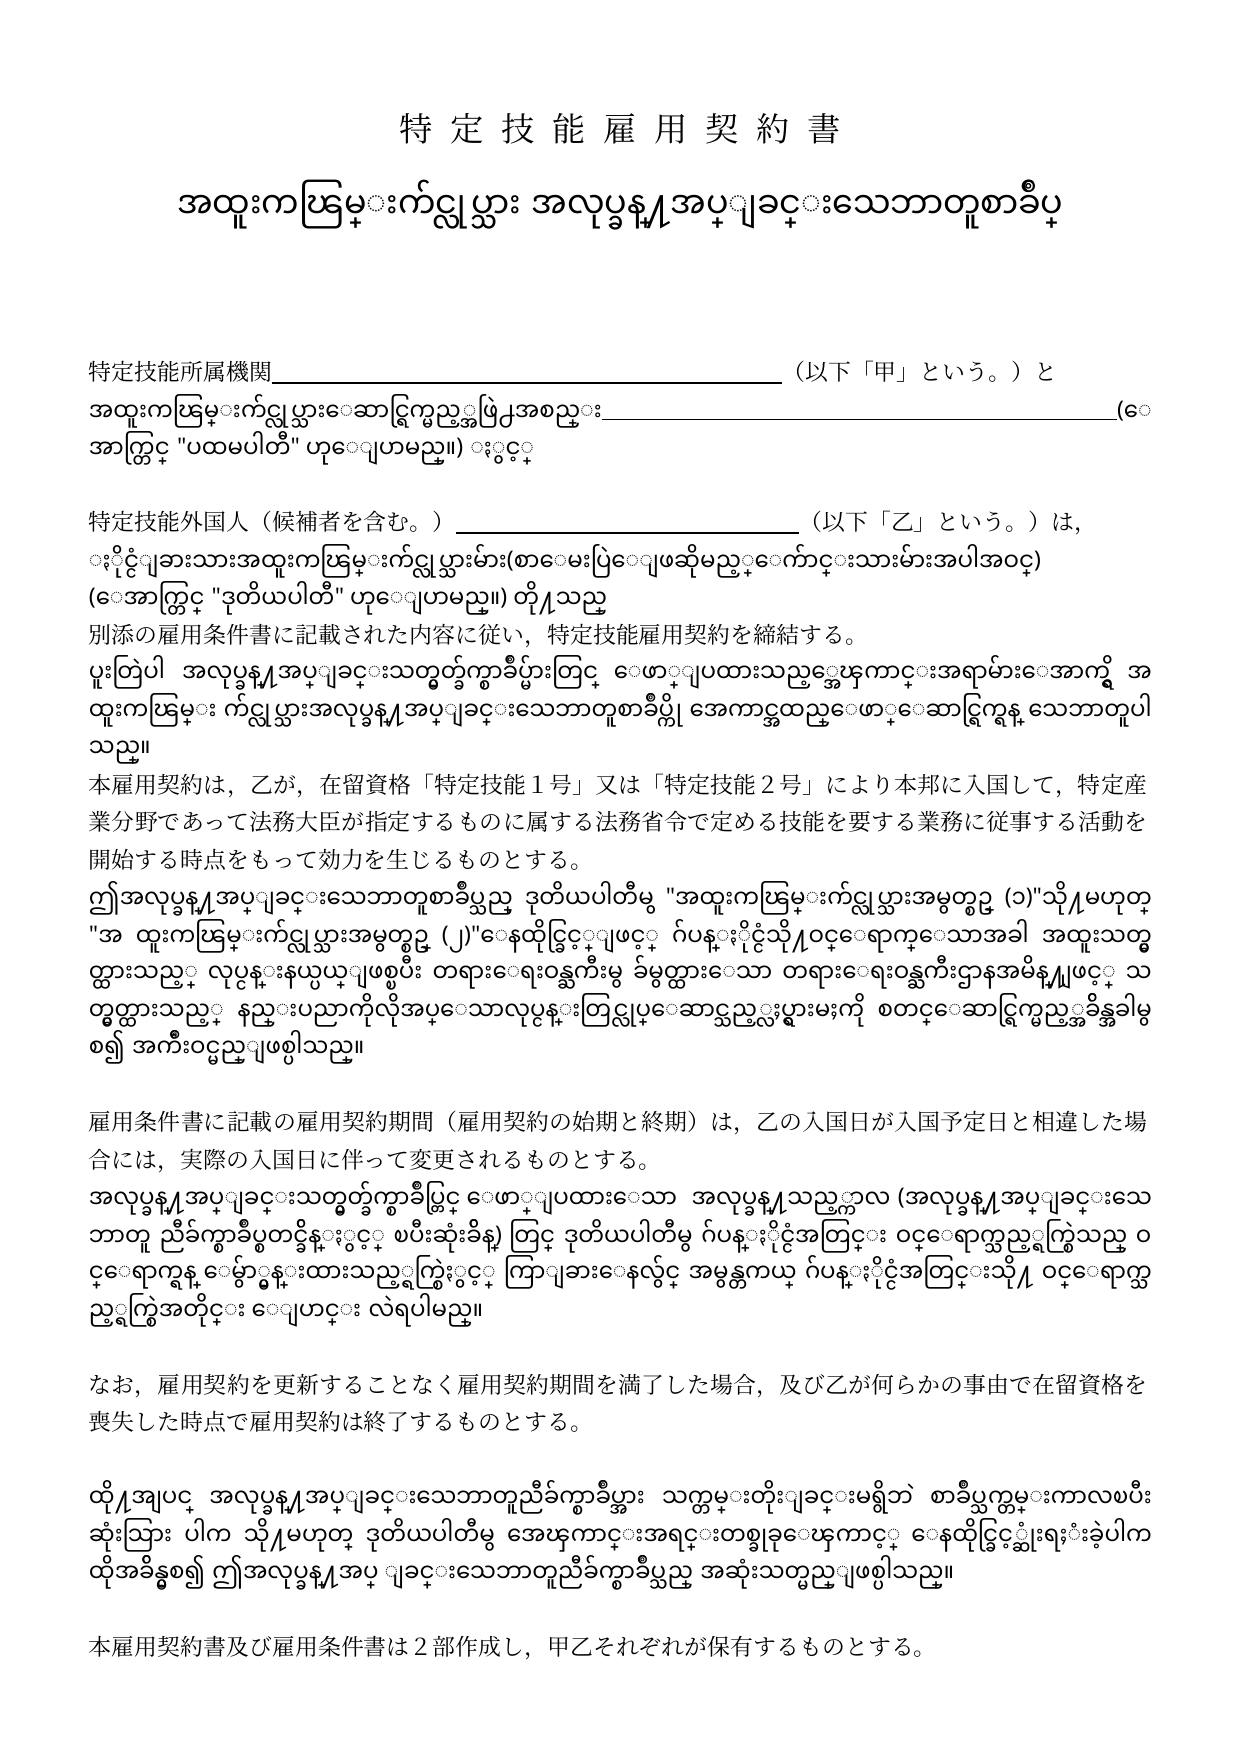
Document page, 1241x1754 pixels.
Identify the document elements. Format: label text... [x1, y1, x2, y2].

text なお，雇用契約を更新することなく雇用契約期間を満了した場合，及び乙が何らかの事由で在留資格を喪失した時点で雇用契約は終了するものとする。 [89, 1364, 1152, 1439]
text ပူးတြဲပါ အလုပ္ခန္႔အပ္ျခင္းသတ္မွတ္ခ်က္စာခ်ဳပ္မ်ားတြင္ ေဖာ္ျပထားသည့္အေၾကာင္းအရာမ်ားေအာက္ရွိ အထူးကၽြမ္း က်င္လုပ္သားအလုပ္ခန္႔အပ္ျခင္းသေဘာတူစာခ်ဳပ္ကို အေကာင္အထည္ေဖာ္ေဆာင္ရြက္ရန္ သေဘာတူပါသည္။ [89, 652, 1152, 764]
text 特定技能所属機関 （以下「甲」という。）と [89, 352, 1152, 389]
text အထူးကၽြမ္းက်င္လုပ္သား အလုပ္ခန္႔အပ္ျခင္းသေဘာတူစာခ်ဳပ္ [89, 164, 1152, 239]
text ႏိုင္ငံျခားသားအထူးကၽြမ္းက်င္လုပ္သားမ်ား(စာေမးပြဲေျဖဆိုမည့္ေက်ာင္းသားမ်ားအပါအဝင္) [89, 539, 1152, 577]
text 雇用条件書に記載の雇用契約期間（雇用契約の始期と終期）は，乙の入国日が入国予定日と相違した場合には，実際の入国日に伴って変更されるものとする。 [89, 1102, 1152, 1177]
text 本雇用契約は，乙が，在留資格「特定技能１号」又は「特定技能２号」により本邦に入国して，特定産業分野であって法務大臣が指定するものに属する法務省令で定める技能を要する業務に従事する活動を開始する時点をもって効力を生じるものとする。 [89, 764, 1152, 877]
text ထို႔အျပင္ အလုပ္ခန္႔အပ္ျခင္းသေဘာတူညီခ်က္စာခ်ဳပ္အား သက္တမ္းတိုးျခင္းမရွိဘဲ စာခ်ဳပ္သက္တမ္းကာလၿပီးဆုံးသြား ပါက သို႔မဟုတ္ ဒုတိယပါတီမွ အေၾကာင္းအရင္းတစ္ခုခုေၾကာင့္ ေနထိုင္ခြင့္ဆုံးရႈံးခဲ့ပါက ထိုအခ်ိန္မွစ၍ ဤအလုပ္ခန္႔အပ္ ျခင္းသေဘာတူညီခ်က္စာခ်ဳပ္သည္ အဆုံးသတ္မည္ျဖစ္ပါသည္။ [89, 1477, 1152, 1589]
text 本雇用契約書及び雇用条件書は２部作成し，甲乙それぞれが保有するものとする。 [89, 1627, 1152, 1664]
text 別添の雇用条件書に記載された内容に従い，特定技能雇用契約を締結する。 [89, 614, 1152, 652]
text အထူးကၽြမ္းက်င္လုပ္သားေဆာင္ရြက္မည့္အဖြဲ႕အစည္း (ေအာက္တြင္ "ပထမပါတီ" ဟုေျပာမည္။) ႏွင့္ [89, 389, 1152, 464]
text ဤအလုပ္ခန္႔အပ္ျခင္းသေဘာတူစာခ်ဳပ္သည္ ဒုတိယပါတီမွ "အထူးကၽြမ္းက်င္လုပ္သားအမွတ္စဥ္ (၁)"သို႔မဟုတ္ "အ ထူးကၽြမ္းက်င္လုပ္သားအမွတ္စဥ္ (၂)"ေနထိုင္ခြင့္ျဖင့္ ဂ်ပန္ႏိုင္ငံသို႔ဝင္ေရာက္ေသာအခါ အထူးသတ္မွတ္ထားသည့္ လုပ္ငန္းနယ္ပယ္ျဖစ္ၿပီး တရားေရးဝန္ႀကီးမွ ခ်မွတ္ထားေသာ တရားေရးဝန္ႀကီးဌာနအမိန္႔ျဖင့္ သတ္မွတ္ထားသည့္ နည္းပညာကိုလိုအပ္ေသာလုပ္ငန္းတြင္လုပ္ေဆာင္သည့္လႈပ္ရွားမႈကို စတင္ေဆာင္ရြက္မည့္အခ်ိန္အခါမွစ၍ အက်ဳံးဝင္မည္ျဖစ္ပါသည္။ [89, 877, 1152, 1064]
text အလုပ္ခန္႔အပ္ျခင္းသတ္မွတ္ခ်က္စာခ်ဳပ္တြင္ ေဖာ္ျပထားေသာ အလုပ္ခန္႔သည့္ကာလ (အလုပ္ခန္႔အပ္ျခင္းသေဘာတူ ညီခ်က္စာခ်ဳပ္စတင္ခ်ိန္ႏွင့္ ၿပီးဆုံးခ်ိန္) တြင္ ဒုတိယပါတီမွ ဂ်ပန္ႏိုင္ငံအတြင္း ဝင္ေရာက္သည့္ရက္စြဲသည္ ဝင္ေရာက္ရန္ ေမွ်ာ္မွန္းထားသည့္ရက္စြဲႏွင့္ ကြာျခားေနလွ်င္ အမွန္တကယ္ ဂ်ပန္ႏိုင္ငံအတြင္းသို႔ ဝင္ေရာက္သည့္ရက္စြဲအတိုင္း ေျပာင္း လဲရပါမည္။ [89, 1177, 1152, 1327]
text (ေအာက္တြင္ "ဒုတိယပါတီ" ဟုေျပာမည္။) တို႔သည္ [89, 577, 1152, 614]
text 特定技能雇用契約書 [89, 89, 1152, 164]
text 特定技能外国人（候補者を含む。） （以下「乙」という。）は， [89, 502, 1152, 539]
